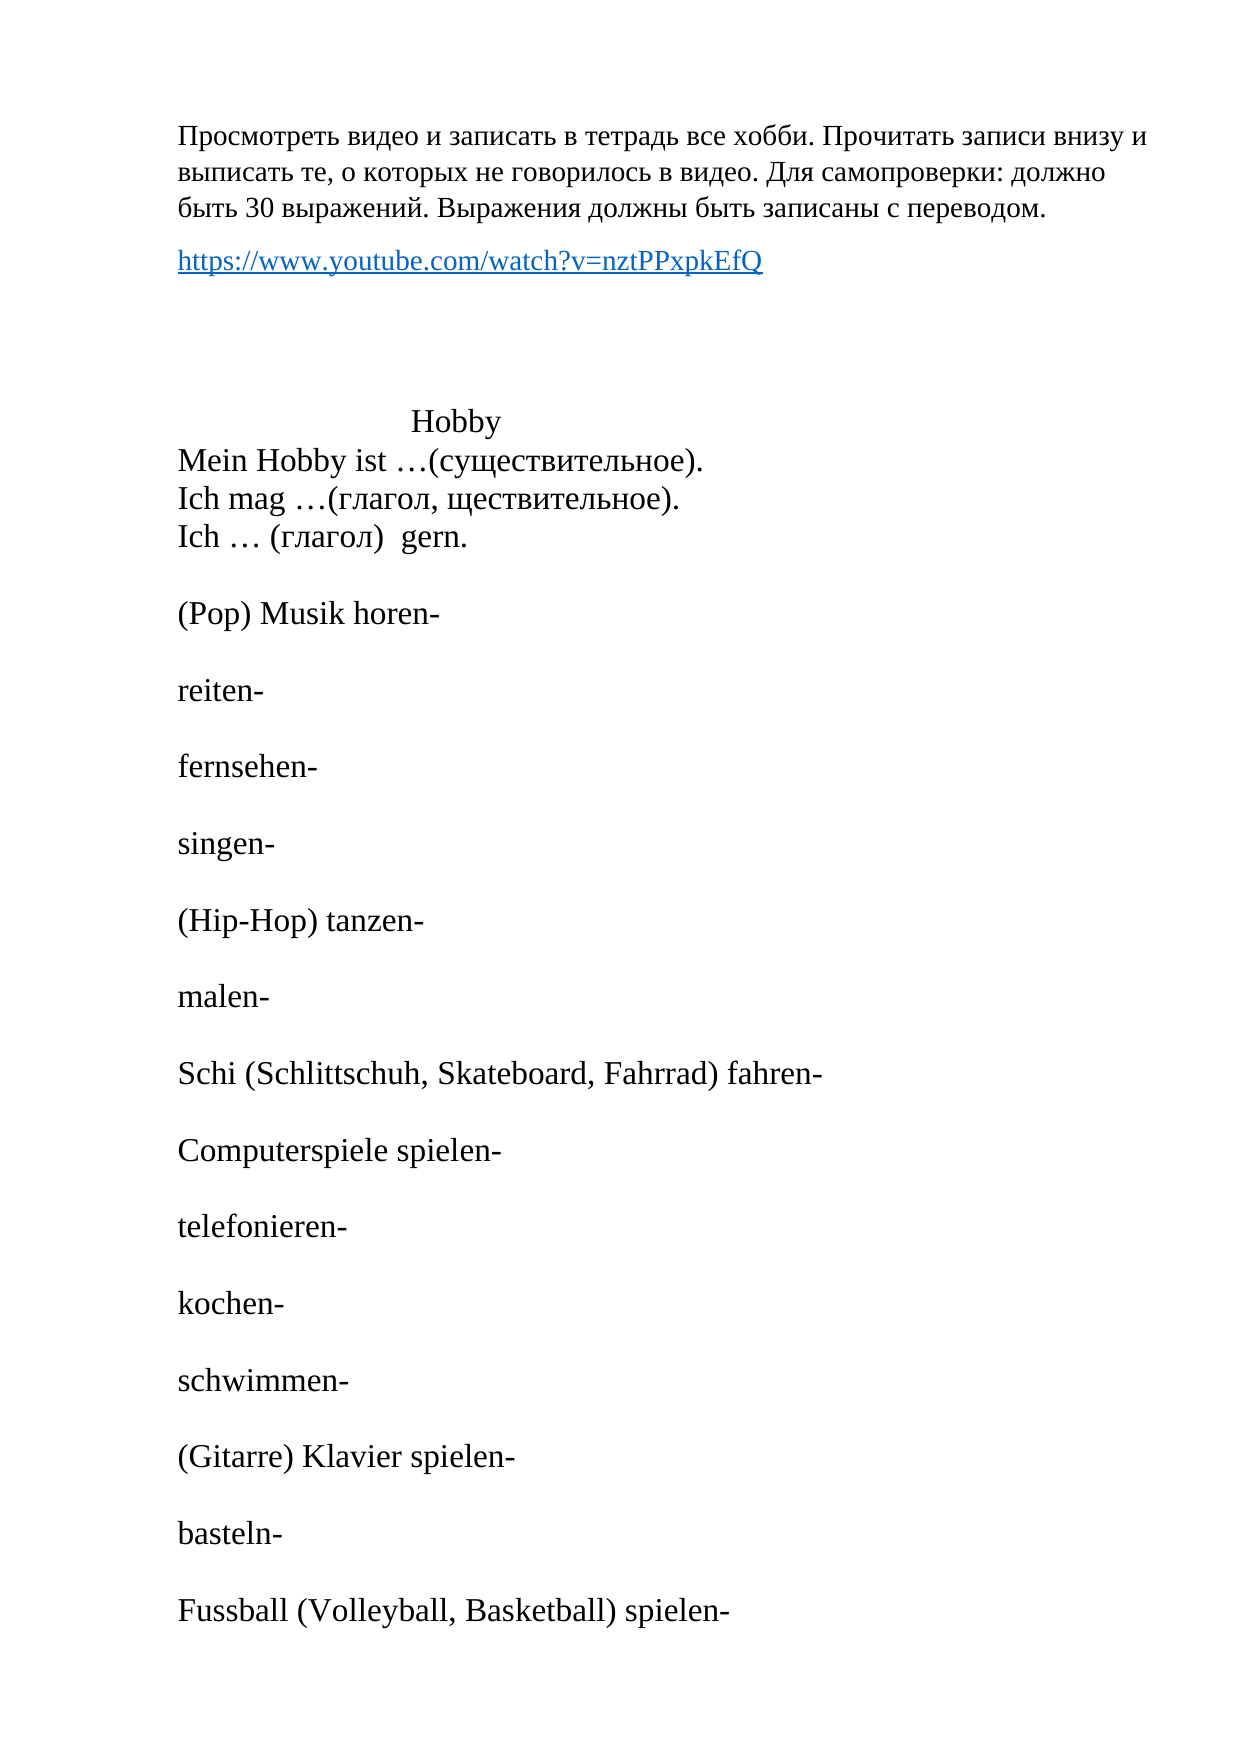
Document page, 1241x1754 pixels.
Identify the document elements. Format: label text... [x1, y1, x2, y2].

text Fussball (Volleyball, Basketball) spielen- [177, 1590, 1152, 1628]
text Computerspiele spielen- [177, 1130, 1152, 1168]
text Ich mag …(глагол, ществительное). [177, 478, 1152, 517]
text Просмотреть видео и записать в тетрадь все хобби. Прочитать записи внизу и выписать те, о которых не говорилось в видео. Для самопроверки: должно быть 30 выражений. Выражения должны быть записаны с переводом. [177, 118, 1152, 224]
text Schi (Schlittschuh, Skateboard, Fahrrad) fahren- [177, 1053, 1152, 1092]
text malen- [177, 977, 1152, 1015]
text reiten- [177, 670, 1152, 708]
text Hobby [177, 402, 1152, 440]
text telefonieren- [177, 1207, 1152, 1245]
text fernsehen- [177, 747, 1152, 785]
text (Gitarre) Klavier spielen- [177, 1437, 1152, 1475]
text kochen- [177, 1283, 1152, 1322]
text Ich … (глагол) gern. [177, 517, 1152, 555]
text basteln- [177, 1513, 1152, 1552]
text schwimmen- [177, 1360, 1152, 1398]
text Mein Hobby ist …(существительное). [177, 440, 1152, 478]
text (Pop) Musik horen- [177, 593, 1152, 632]
text (Hip-Hop) tanzen- [177, 900, 1152, 938]
text https://www.youtube.com/watch?v=nztPPxpkEfQ [177, 243, 1152, 277]
text singen- [177, 823, 1152, 862]
